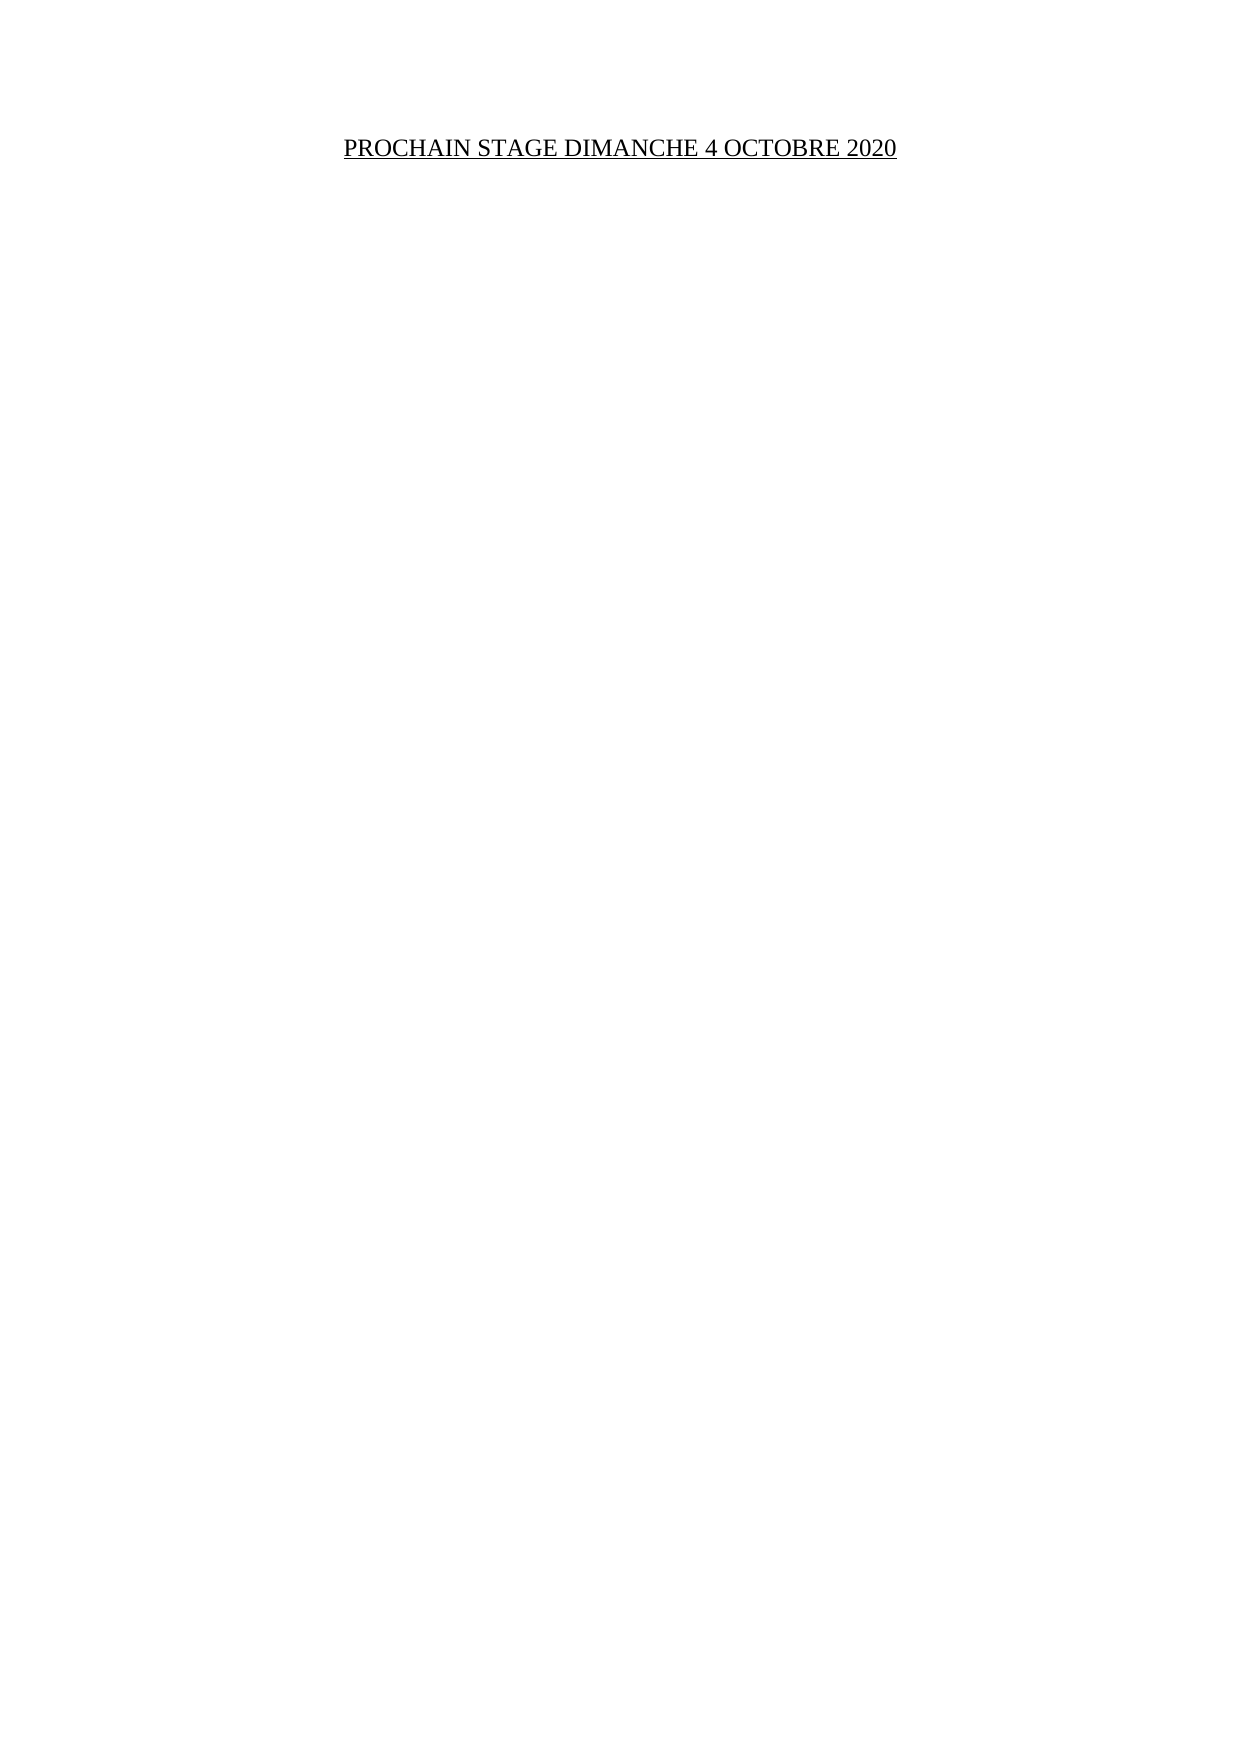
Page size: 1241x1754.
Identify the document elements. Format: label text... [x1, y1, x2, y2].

text PROCHAIN STAGE DIMANCHE 4 OCTOBRE 2020 [75, 133, 1165, 162]
